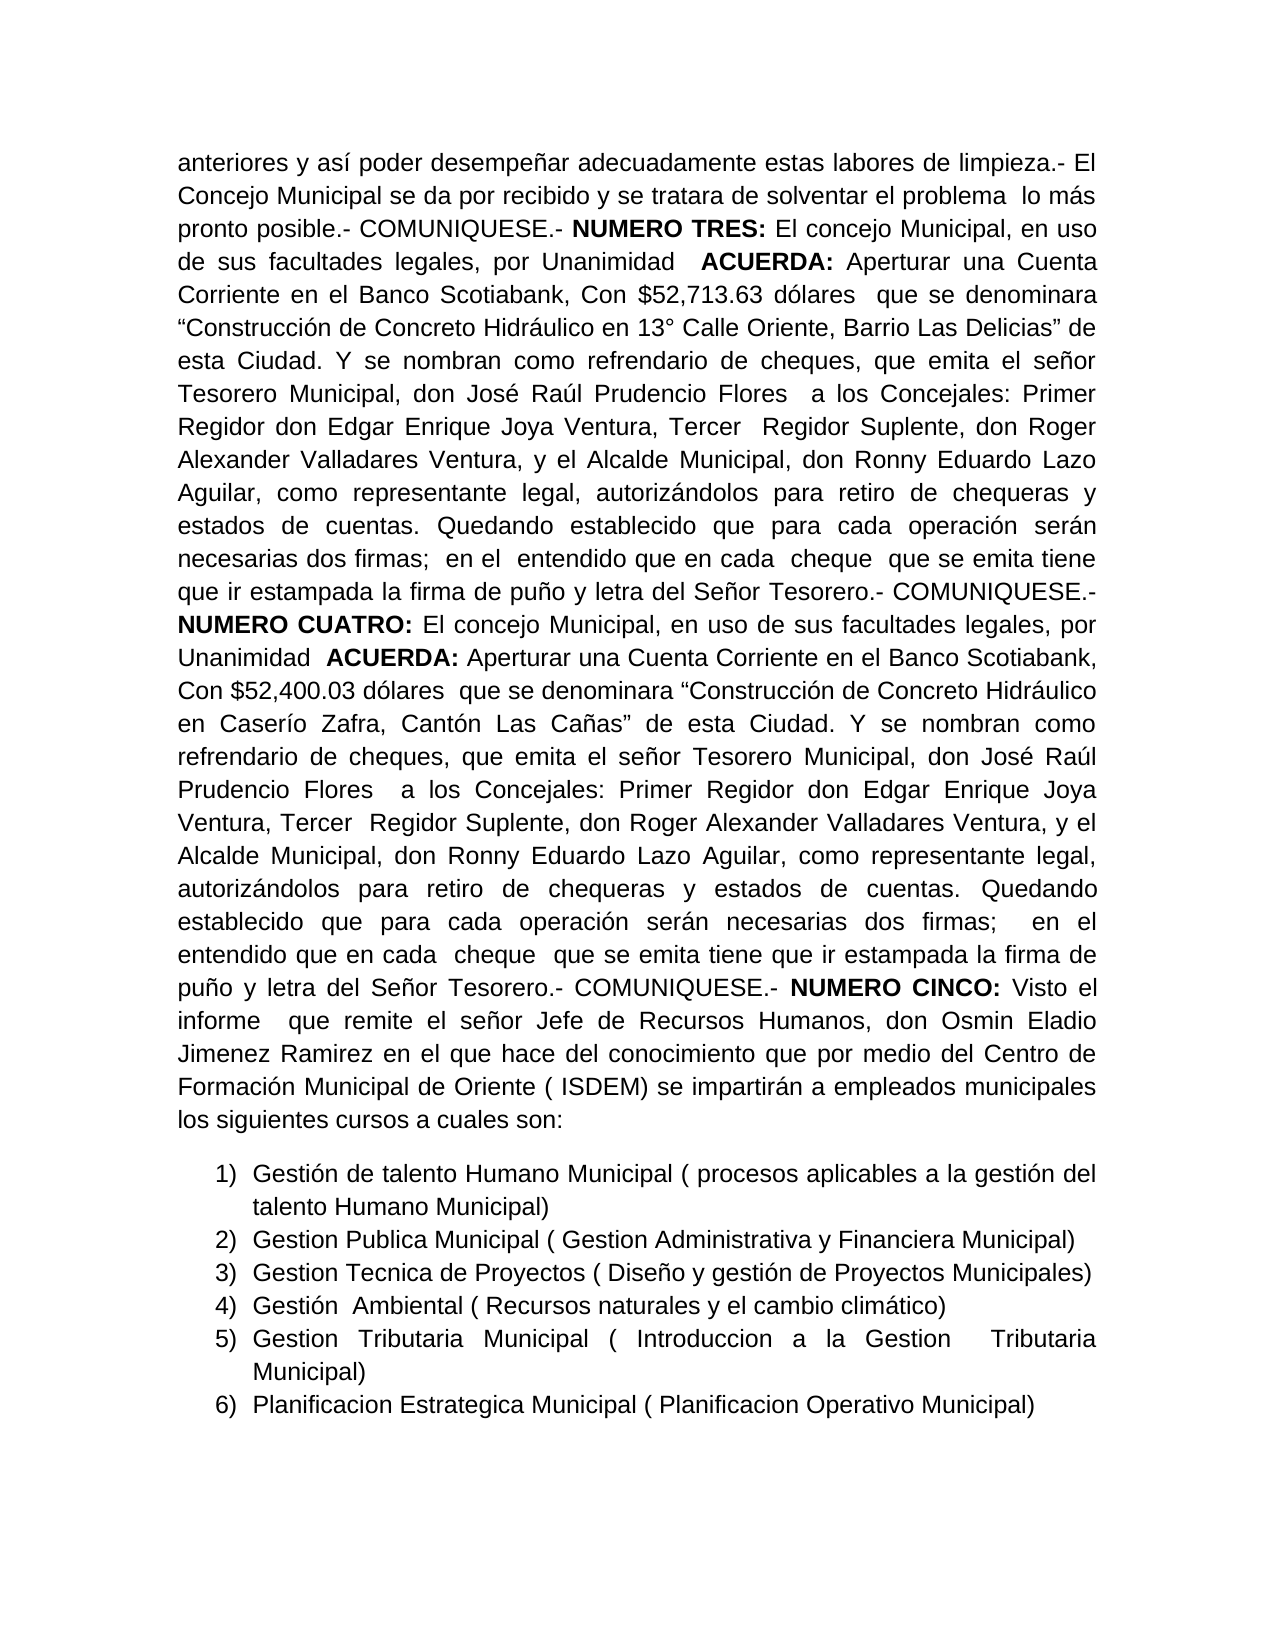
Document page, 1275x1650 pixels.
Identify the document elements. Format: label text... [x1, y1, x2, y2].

list Gestión Ambiental ( Recursos naturales y el cambio climático) [215, 1291, 1098, 1320]
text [177, 148, 1098, 1134]
list Gestión de talento Humano Municipal ( procesos aplicables a la gestión del talento Humano Municipal) [215, 1159, 1098, 1221]
list Gestion Tributaria Municipal ( Introduccion a la Gestion Tributaria Municipal) [215, 1324, 1098, 1386]
list Planificacion Estrategica Municipal ( Planificacion Operativo Municipal) [215, 1390, 1098, 1419]
list Gestion Publica Municipal ( Gestion Administrativa y Financiera Municipal) [215, 1225, 1098, 1254]
list Gestion Tecnica de Proyectos ( Diseño y gestión de Proyectos Municipales) [215, 1258, 1098, 1287]
